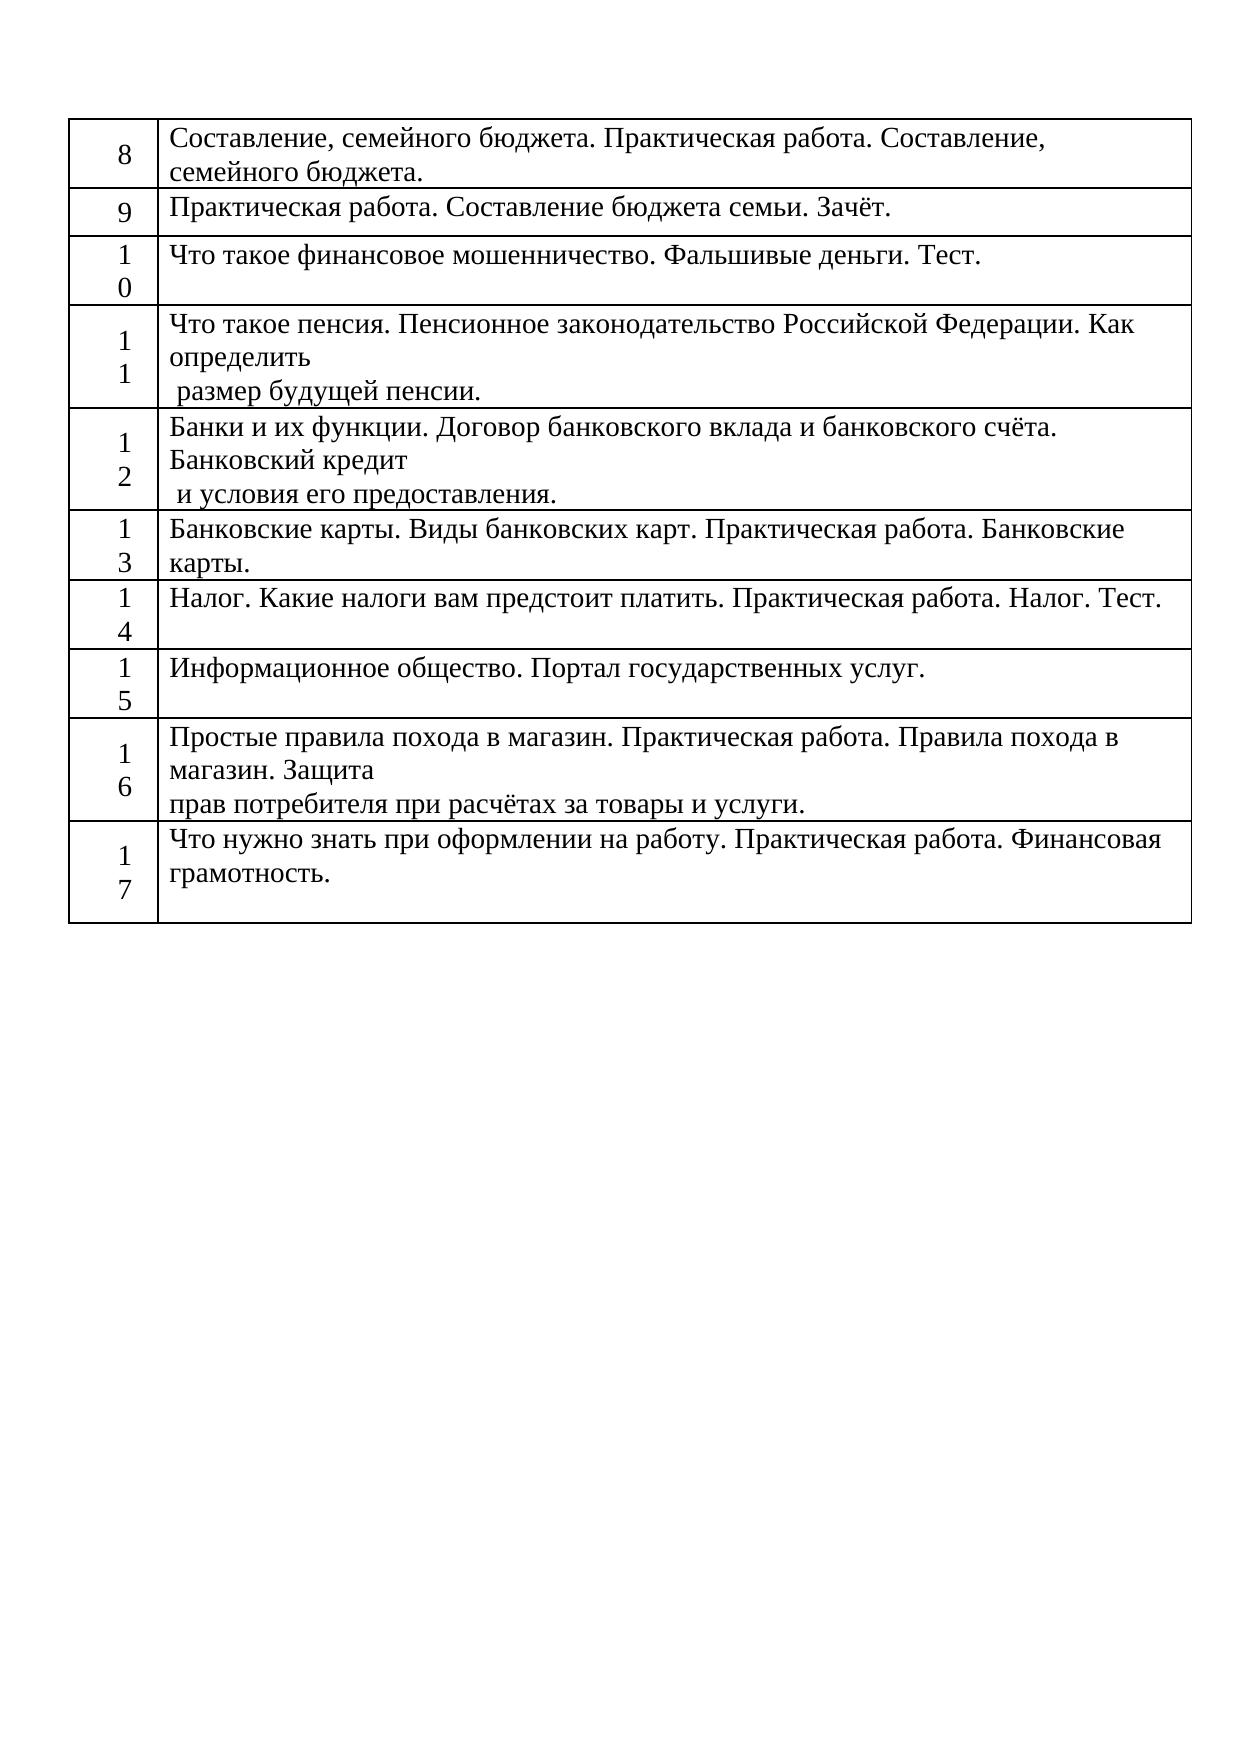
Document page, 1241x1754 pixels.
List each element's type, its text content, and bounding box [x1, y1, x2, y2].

table_cell Банковские карты. Виды банковских карт. Практическая работа. Банковские карты. [159, 511, 1191, 578]
table_cell Что такое финансовое мошенничество. Фальшивые деньги. Тест. [159, 237, 1191, 304]
table_cell 10 [70, 237, 157, 304]
table_cell Практическая работа. Составление бюджета семьи. Зачёт. [159, 189, 1191, 235]
table_cell Информационное общество. Портал государственных услуг. [159, 650, 1191, 717]
table_cell 17 [70, 822, 157, 922]
table_cell 14 [70, 581, 157, 648]
table_cell 9 [70, 189, 157, 235]
table_cell Что такое пенсия. Пенсионное законодательство Российской Федерации. Как определить размер будущей пенсии. [159, 306, 1191, 407]
table_cell 13 [70, 511, 157, 578]
table_cell 11 [70, 306, 157, 407]
table_cell 16 [70, 719, 157, 819]
table_cell Простые правила похода в магазин. Практическая работа. Правила похода в магазин. Защита прав потребителя при расчётах за товары и услуги. [159, 719, 1191, 819]
table_cell Что нужно знать при оформлении на работу. Практическая работа. Финансовая грамотность. [159, 822, 1191, 922]
table_cell 15 [70, 650, 157, 717]
table_cell Составление, семейного бюджета. Практическая работа. Составление, семейного бюджета. [159, 120, 1191, 187]
table_cell Банки и их функции. Договор банковского вклада и банковского счёта. Банковский кредит и условия его предоставления. [159, 409, 1191, 509]
table_cell 8 [70, 120, 157, 187]
table_cell 12 [70, 409, 157, 509]
table_cell Налог. Какие налоги вам предстоит платить. Практическая работа. Налог. Тест. [159, 581, 1191, 648]
